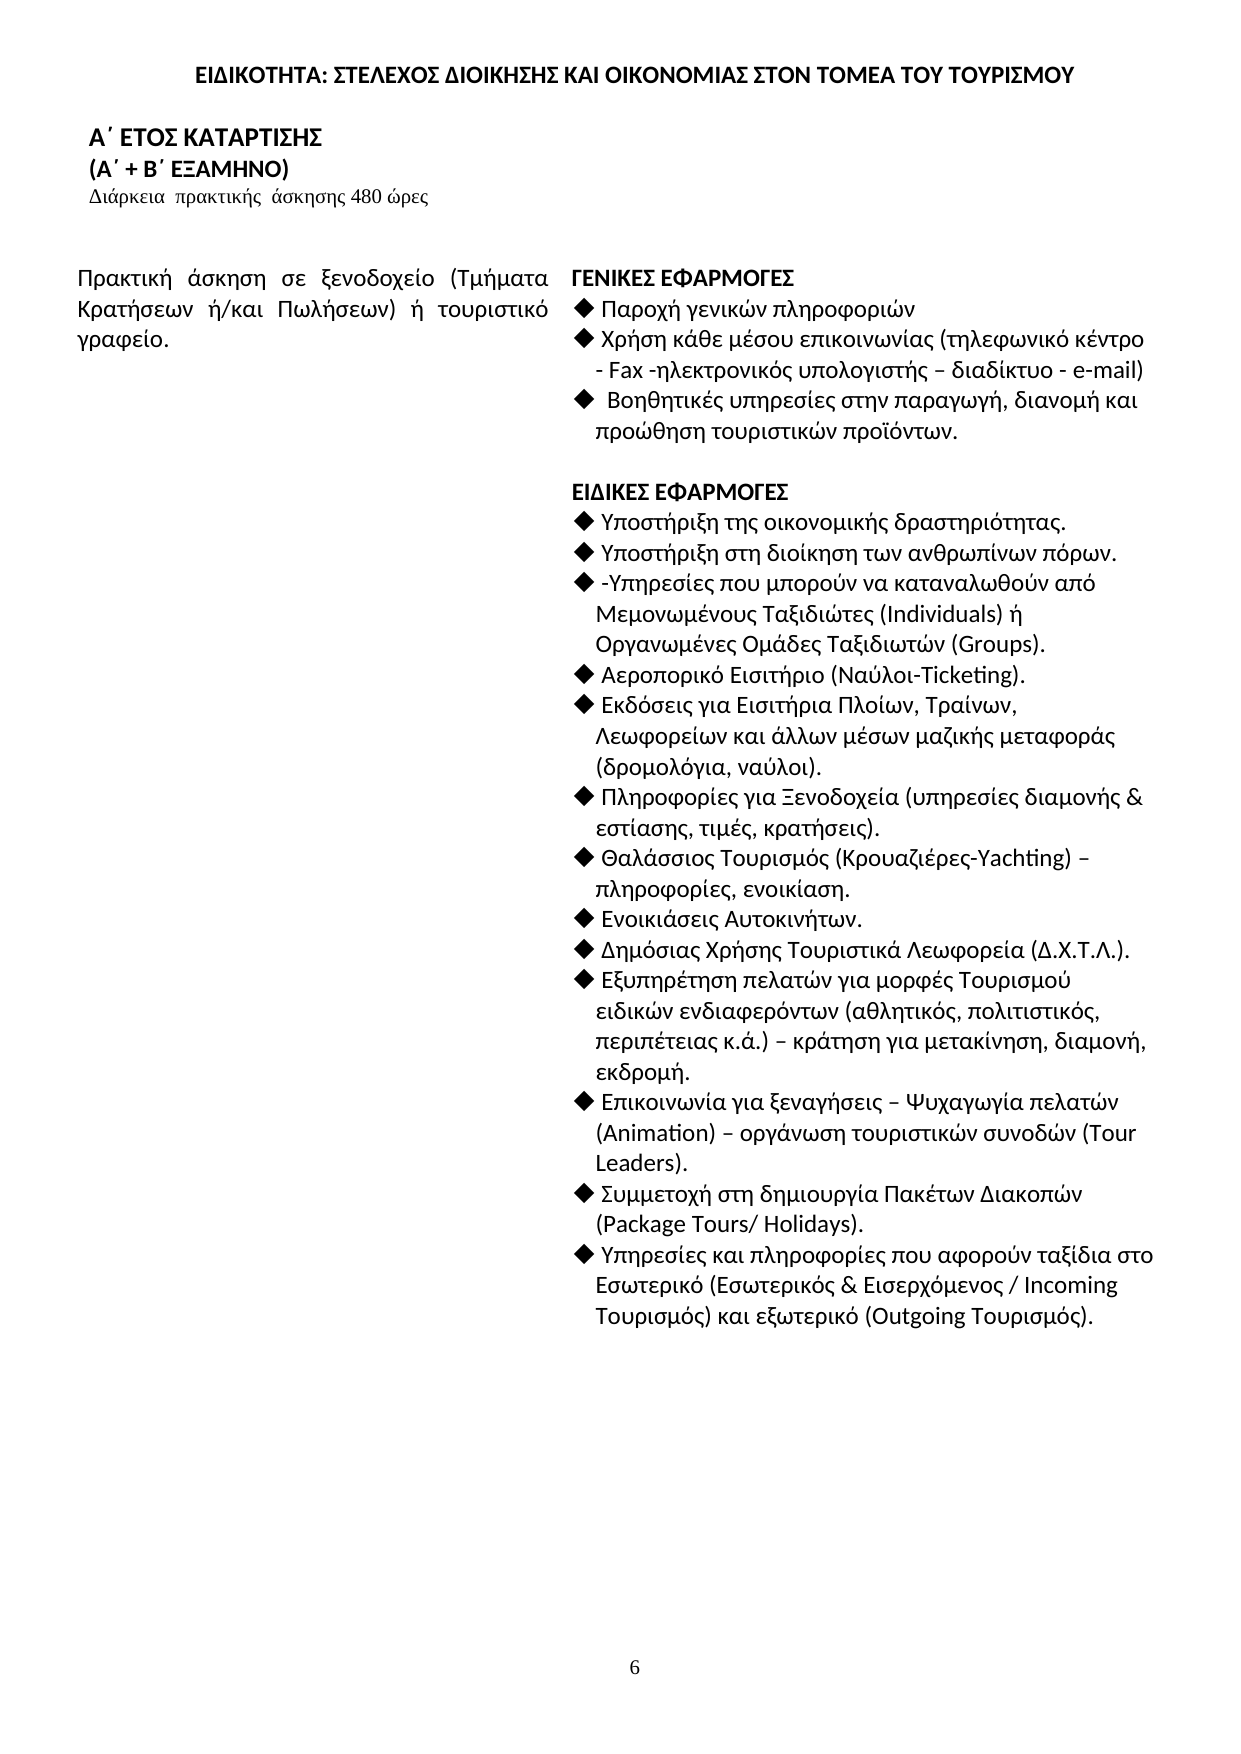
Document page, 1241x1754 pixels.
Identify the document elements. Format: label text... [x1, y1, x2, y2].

table_header ΓΕΝΙΚΕΣ ΕΦΑΡΜΟΓΕΣ Παροχή γενικών πληροφοριών Χρήση κάθε μέσου επικοινωνίας (τηλεφωνικό κέντρο - Fax -ηλεκτρονικός υπολογιστής – διαδίκτυο - e-mail) Βοηθητικές υπηρεσίες στην παραγωγή, διανομή και προώθηση τουριστικών προϊόντων. ΕΙΔΙΚΕΣ ΕΦΑΡΜΟΓΕΣ Υποστήριξη της οικονομικής δραστηριότητας. Υποστήριξη στη διοίκηση των ανθρωπίνων πόρων. -Υπηρεσίες που μπορούν να καταναλωθούν από Μεμονωμένους Ταξιδιώτες (Individuals) ή Οργανωμένες Ομάδες Ταξιδιωτών (Groups). Αεροπορικό Εισιτήριο (Ναύλοι-Ticketing). Εκδόσεις για Εισιτήρια Πλοίων, Τραίνων, Λεωφορείων και άλλων μέσων μαζικής μεταφοράς (δρομολόγια, ναύλοι). Πληροφορίες για Ξενοδοχεία (υπηρεσίες διαμονής & εστίασης, τιμές, κρατήσεις). Θαλάσσιος Τουρισμός (Κρουαζιέρες-Yachting) – πληροφορίες, ενοικίαση. Ενοικιάσεις Αυτοκινήτων. Δημόσιας Χρήσης Τουριστικά Λεωφορεία (Δ.Χ.Τ.Λ.). Εξυπηρέτηση πελατών για μορφές Τουρισμού ειδικών ενδιαφερόντων (αθλητικός, πολιτιστικός, περιπέτειας κ.ά.) – κράτηση για μετακίνηση, διαμονή, εκδρομή. Επικοινωνία για ξεναγήσεις – Ψυχαγωγία πελατών (Animation) – οργάνωση τουριστικών συνοδών (Tour Leaders). Συμμετοχή στη δημιουργία Πακέτων Διακοπών (Package Tours/ Holidays). Υπηρεσίες και πληροφορίες που αφορούν ταξίδια στο Εσωτερικό (Εσωτερικός & Εισερχόμενος / Incoming Τουρισμός) και εξωτερικό (Outgoing Τουρισμός). [560, 232, 1166, 1331]
text (Α΄ + Β΄ ΕΞΑΜΗΝΟ) [89, 153, 1181, 184]
text ΕΙΔΙΚΟΤΗΤΑ: ΣΤΕΛΕΧΟΣ ΔΙΟΙΚΗΣΗΣ ΚΑΙ ΟΙΚΟΝΟΜΙΑΣ ΣΤΟΝ ΤΟΜΕΑ ΤΟΥ ΤΟΥΡΙΣΜΟΥ [89, 59, 1181, 89]
table_header Πρακτική άσκηση σε ξενοδοχείο (Τμήματα Κρατήσεων ή/και Πωλήσεων) ή τουριστικό γραφείο. [66, 232, 560, 1331]
subtitle Α΄ ΕΤΟΣ ΚΑΤΑΡΤΙΣΗΣ [89, 120, 1181, 153]
text Διάρκεια πρακτικής άσκησης 480 ώρες [89, 184, 1181, 208]
